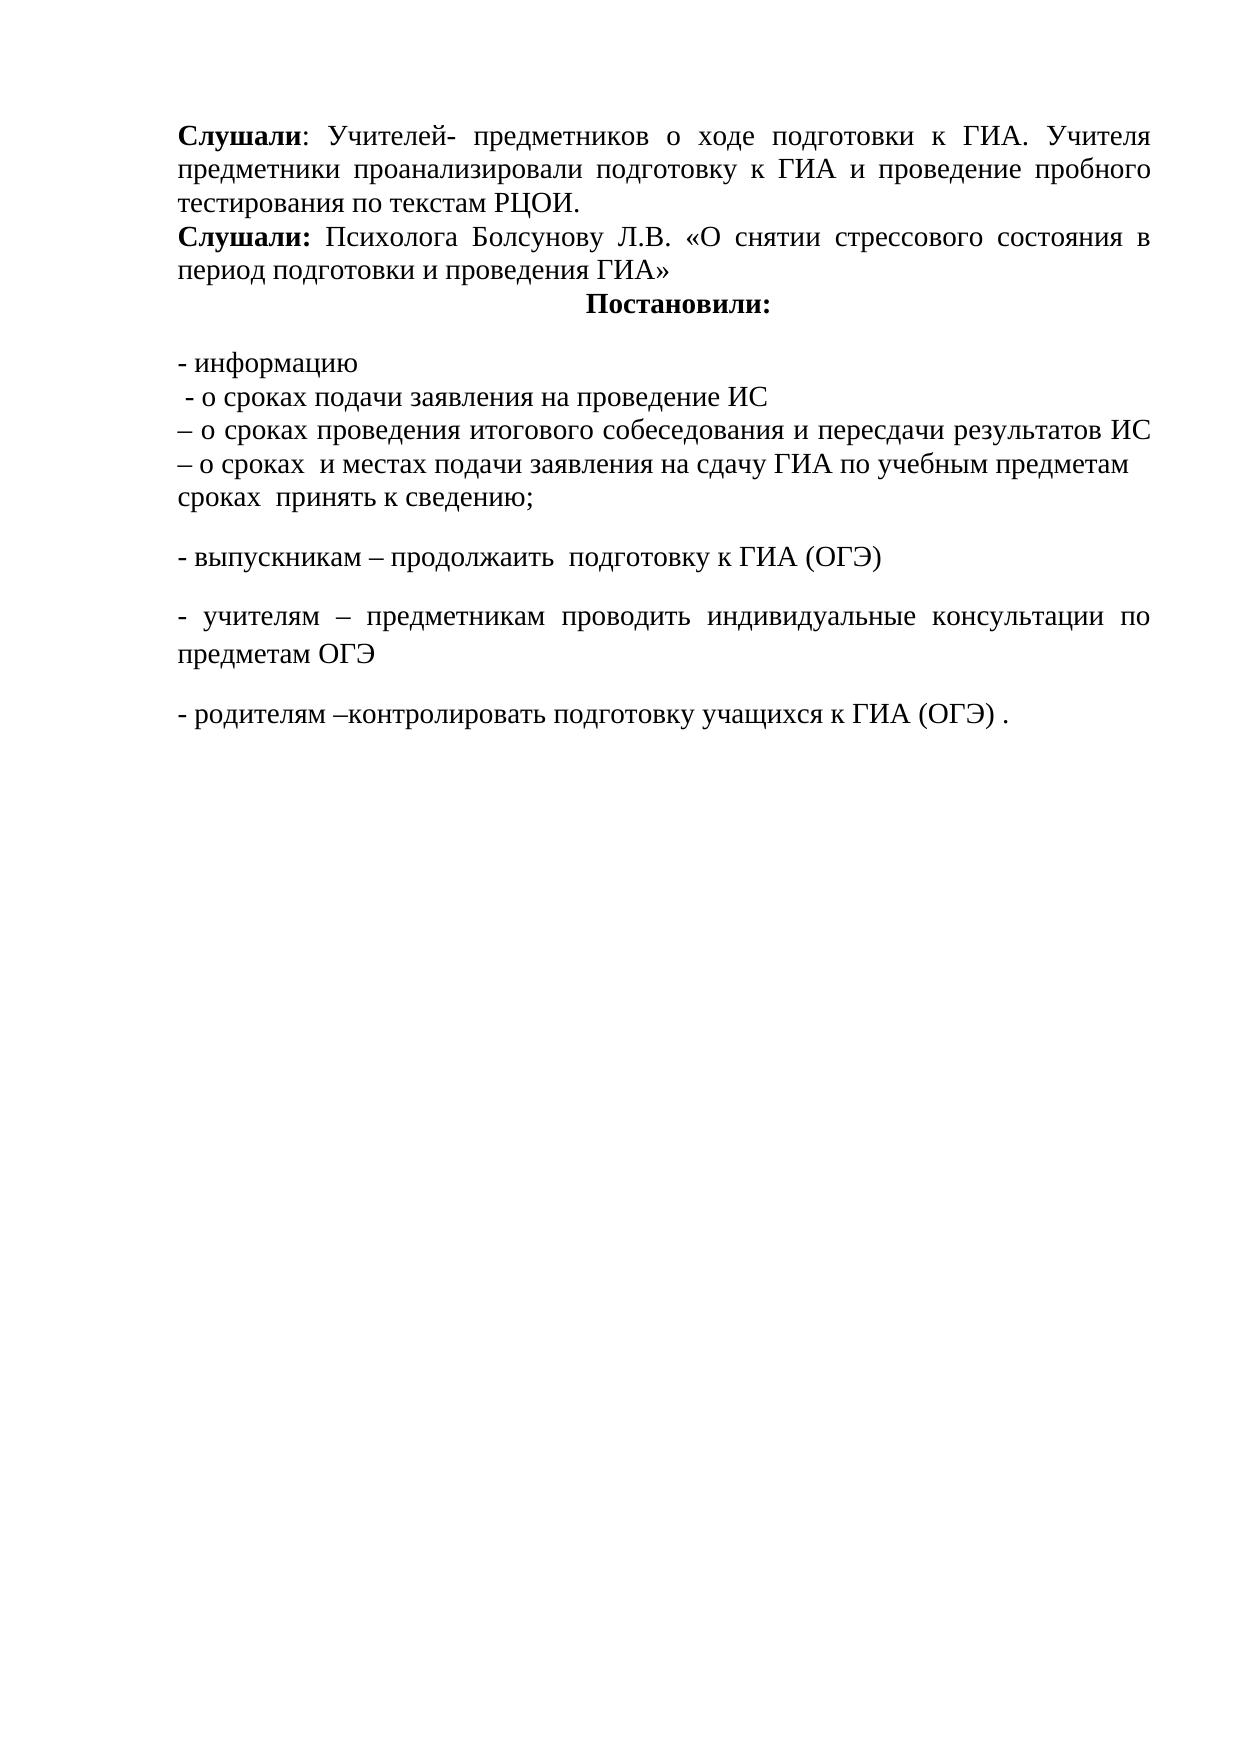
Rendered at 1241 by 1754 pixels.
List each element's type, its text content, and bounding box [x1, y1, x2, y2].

text – о сроках проведения итогового собеседования и пересдачи результатов ИС – о сроках и местах подачи заявления на сдачу ГИА по учебным предметам [177, 412, 1152, 479]
text Слушали: Учителей- предметников о ходе подготовки к ГИА. Учителя предметники проанализировали подготовку к ГИА и проведение пробного тестирования по текстам РЦОИ. [177, 118, 1152, 219]
text - родителям –контролировать подготовку учащихся к ГИА (ОГЭ) . [177, 696, 1152, 729]
text - выпускникам – продолжаить подготовку к ГИА (ОГЭ) [177, 539, 1152, 572]
text сроках принять к сведению; [177, 479, 1152, 513]
text - информацию [177, 345, 1152, 379]
text Постановили: [177, 286, 1152, 319]
text Слушали: Психолога Болсунову Л.В. «О снятии стрессового состояния в период подготовки и проведения ГИА» [177, 219, 1152, 286]
text - учителям – предметникам проводить индивидуальные консультации по предметам ОГЭ [177, 598, 1152, 670]
text - о сроках подачи заявления на проведение ИС [177, 379, 1152, 412]
